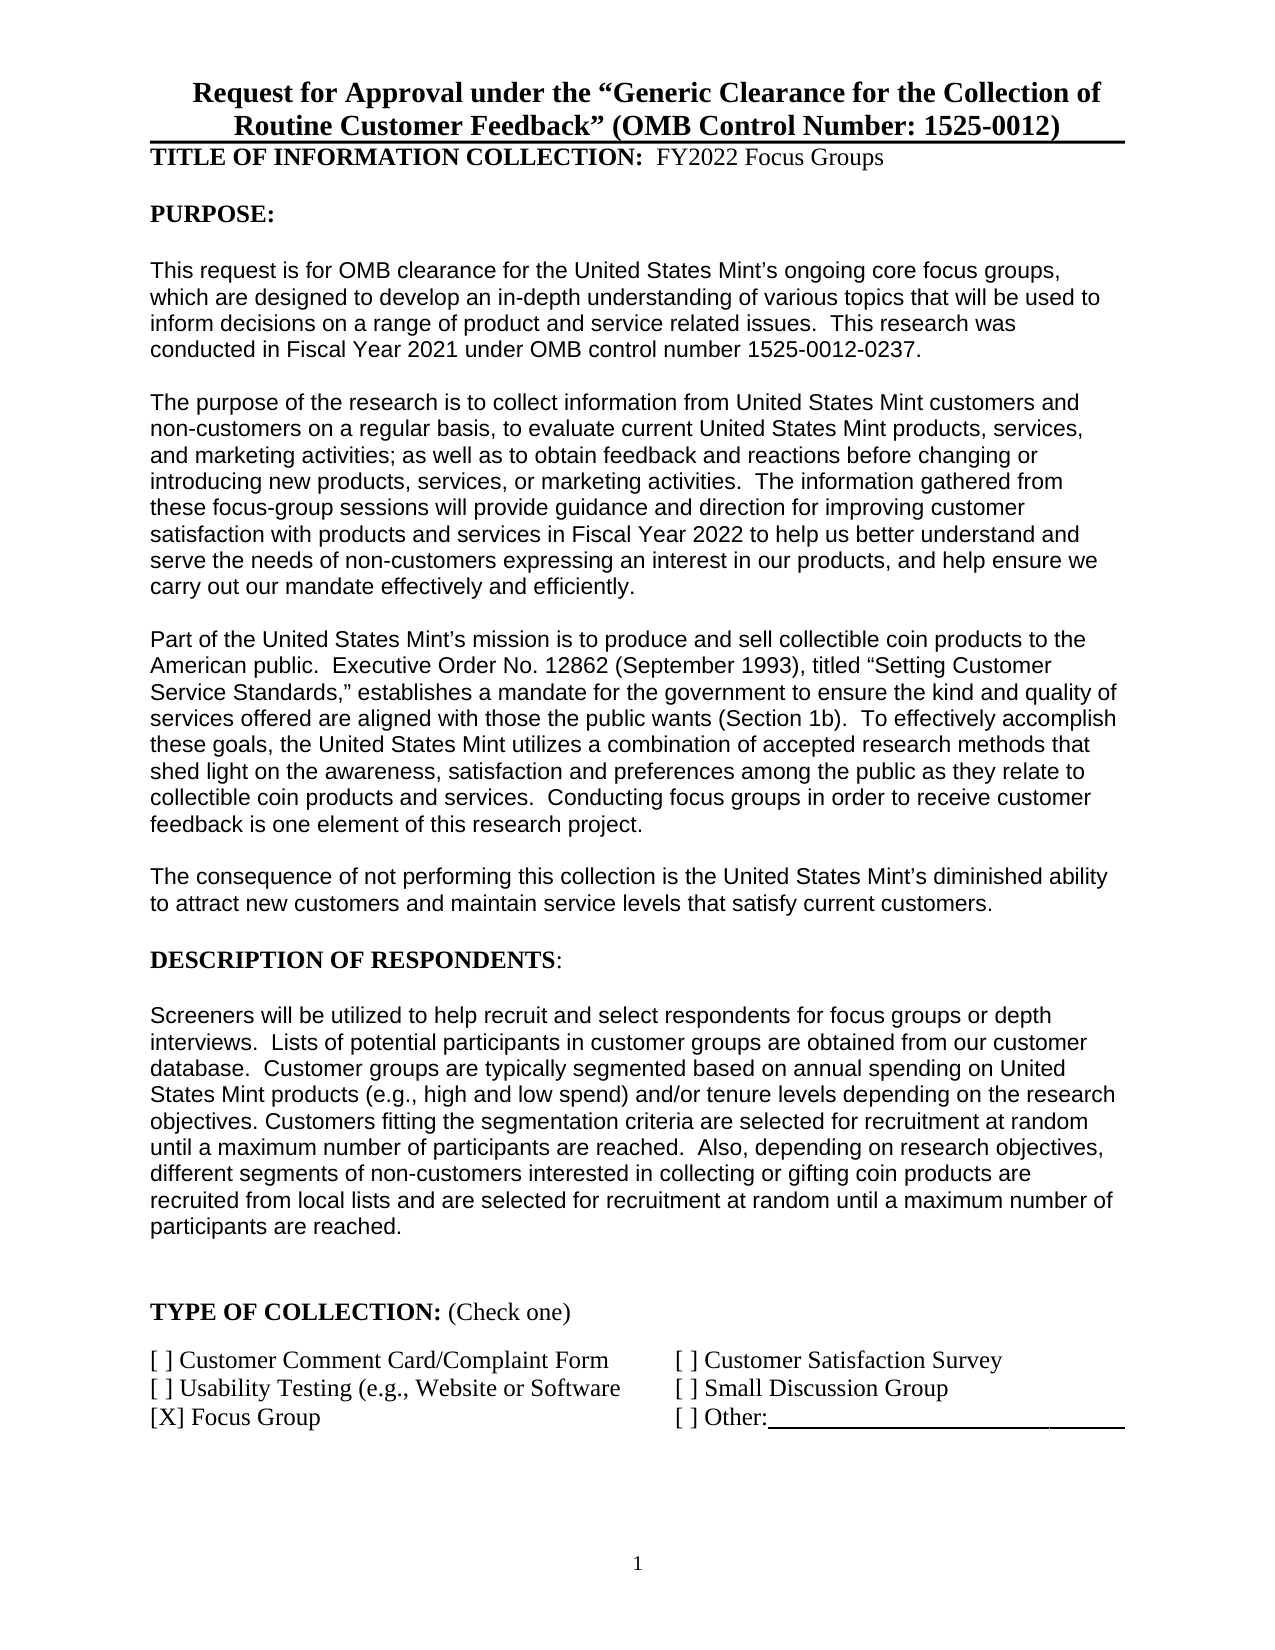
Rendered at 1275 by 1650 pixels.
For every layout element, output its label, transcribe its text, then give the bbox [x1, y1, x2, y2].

text [ ] Usability Testing (e.g., Website or Software [ ] Small Discussion Group [150, 1373, 1125, 1402]
text [ ] Customer Comment Card/Complaint Form [ ] Customer Satisfaction Survey [150, 1345, 1125, 1373]
text TITLE OF INFORMATION COLLECTION: FY2022 Focus Groups [150, 144, 1125, 171]
text The consequence of not performing this collection is the United States Mint’s diminished ability to attract new customers and maintain service levels that satisfy current customers. [150, 863, 1125, 916]
text [X] Focus Group [ ] Other: ______________________ [150, 1402, 1125, 1431]
text Screeners will be utilized to help recruit and select respondents for focus groups or depth interviews. Lists of potential participants in customer groups are obtained from our customer database. Customer groups are typically segmented based on annual spending on United States Mint products (e.g., high and low spend) and/or tenure levels depending on the research objectives. Customers fitting the segmentation criteria are selected for recruitment at random until a maximum number of participants are reached. Also, depending on research objectives, different segments of non-customers interested in collecting or gifting coin products are recruited from local lists and are selected for recruitment at random until a maximum number of participants are reached. [150, 1002, 1125, 1239]
text DESCRIPTION OF RESPONDENTS: [150, 945, 1125, 1002]
subtitle Request for Approval under the “Generic Clearance for the Collection of Routine Customer Feedback” (OMB Control Number: 1525-0012) [150, 75, 1144, 142]
text PURPOSE: [150, 199, 1125, 228]
text Part of the United States Mint’s mission is to produce and sell collectible coin products to the American public. Executive Order No. 12862 (September 1993), titled “Setting Customer Service Standards,” establishes a mandate for the government to ensure the kind and quality of services offered are aligned with those the public wants (Section 1b). To effectively accomplish these goals, the United States Mint utilizes a combination of accepted research methods that shed light on the awareness, satisfaction and preferences among the public as they relate to collectible coin products and services. Conducting focus groups in order to receive customer feedback is one element of this research project. [150, 626, 1125, 837]
text TYPE OF COLLECTION: (Check one) [150, 1297, 1125, 1326]
text The purpose of the research is to collect information from United States Mint customers and non-customers on a regular basis, to evaluate current United States Mint products, services, and marketing activities; as well as to obtain feedback and reactions before changing or introducing new products, services, or marketing activities. The information gathered from these focus-group sessions will provide guidance and direction for improving customer satisfaction with products and services in Fiscal Year 2022 to help us better understand and serve the needs of non-customers expressing an interest in our products, and help ensure we carry out our mandate effectively and efficiently. [150, 389, 1125, 600]
text This request is for OMB clearance for the United States Mint’s ongoing core focus groups, which are designed to develop an in-depth understanding of various topics that will be used to inform decisions on a range of product and service related issues. This research was conducted in Fiscal Year 2021 under OMB control number 1525-0012-0237. [150, 257, 1125, 362]
